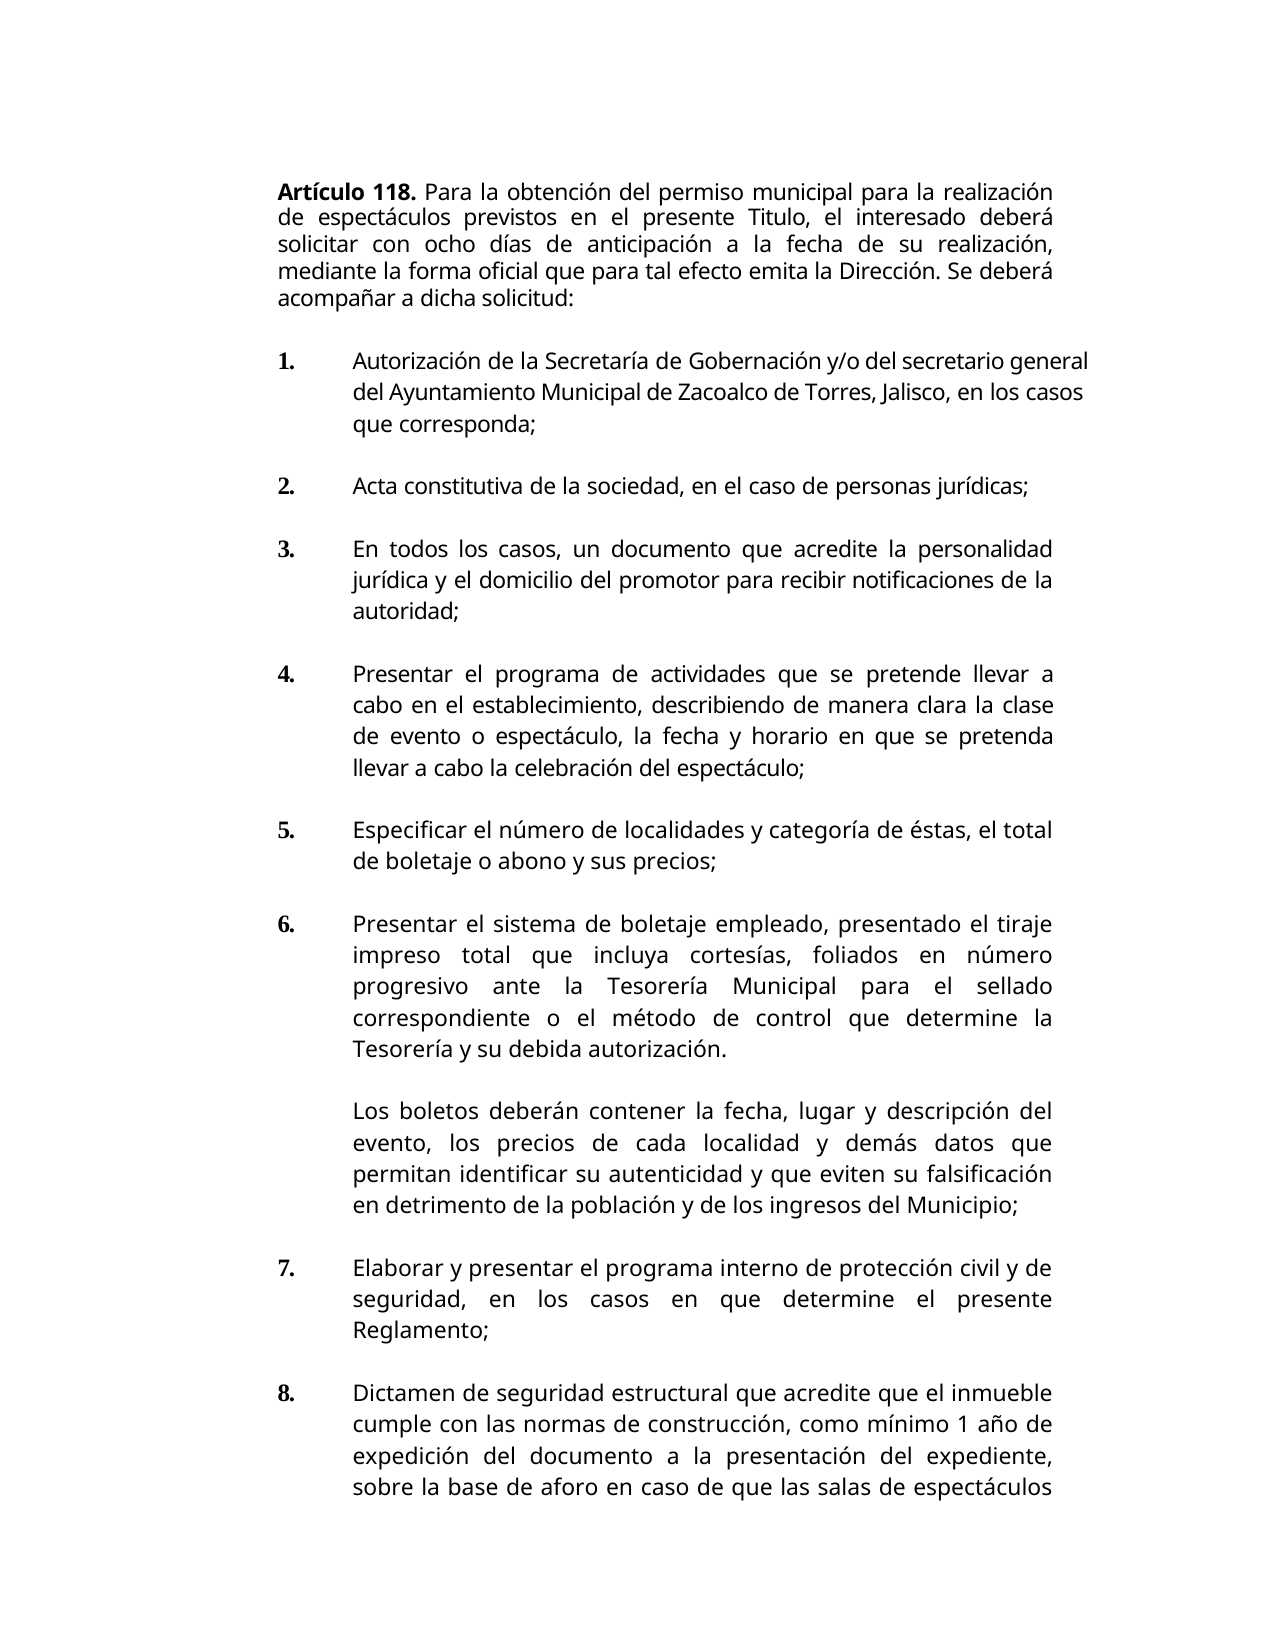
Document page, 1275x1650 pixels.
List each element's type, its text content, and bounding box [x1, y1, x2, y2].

list Presentar el sistema de boletaje empleado, presentado el tiraje impreso total que incluya cortesías, foliados en número progresivo ante la Tesorería Municipal para el sellado correspondiente o el método de control que determine la Tesorería y su debida autorización. [277, 908, 1053, 1064]
text Artículo 118. Para la obtención del permiso municipal para la realización de espectáculos previstos en el presente Titulo, el interesado deberá solicitar con ocho días de anticipación a la fecha de su realización, mediante la forma oficial que para tal efecto emita la Dirección. Se deberá acompañar a dicha solicitud: [277, 179, 1054, 313]
list En todos los casos, un documento que acredite la personalidad jurídica y el domicilio del promotor para recibir notificaciones de la autoridad; [277, 533, 1053, 626]
list Autorización de la Secretaría de Gobernación y/o del secretario general del Ayuntamiento Municipal de Zacoalco de Torres, Jalisco, en los casos que corresponda; [277, 345, 1098, 439]
list Presentar el programa de actividades que se pretende llevar a cabo en el establecimiento, describiendo de manera clara la clase de evento o espectáculo, la fecha y horario en que se pretenda llevar a cabo la celebración del espectáculo; [277, 658, 1054, 783]
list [277, 1377, 1054, 1502]
list Elaborar y presentar el programa interno de protección civil y de seguridad, en los casos en que determine el presente Reglamento; [277, 1252, 1053, 1345]
list Especificar el número de localidades y categoría de éstas, el total de boletaje o abono y sus precios; [277, 814, 1053, 877]
text Los boletos deberán contener la fecha, lugar y descripción del evento, los precios de cada localidad y demás datos que permitan identificar su autenticidad y que eviten su falsificación en detrimento de la población y de los ingresos del Municipio; [352, 1095, 1053, 1220]
list Acta constitutiva de la sociedad, en el caso de personas jurídicas; [277, 470, 1098, 501]
